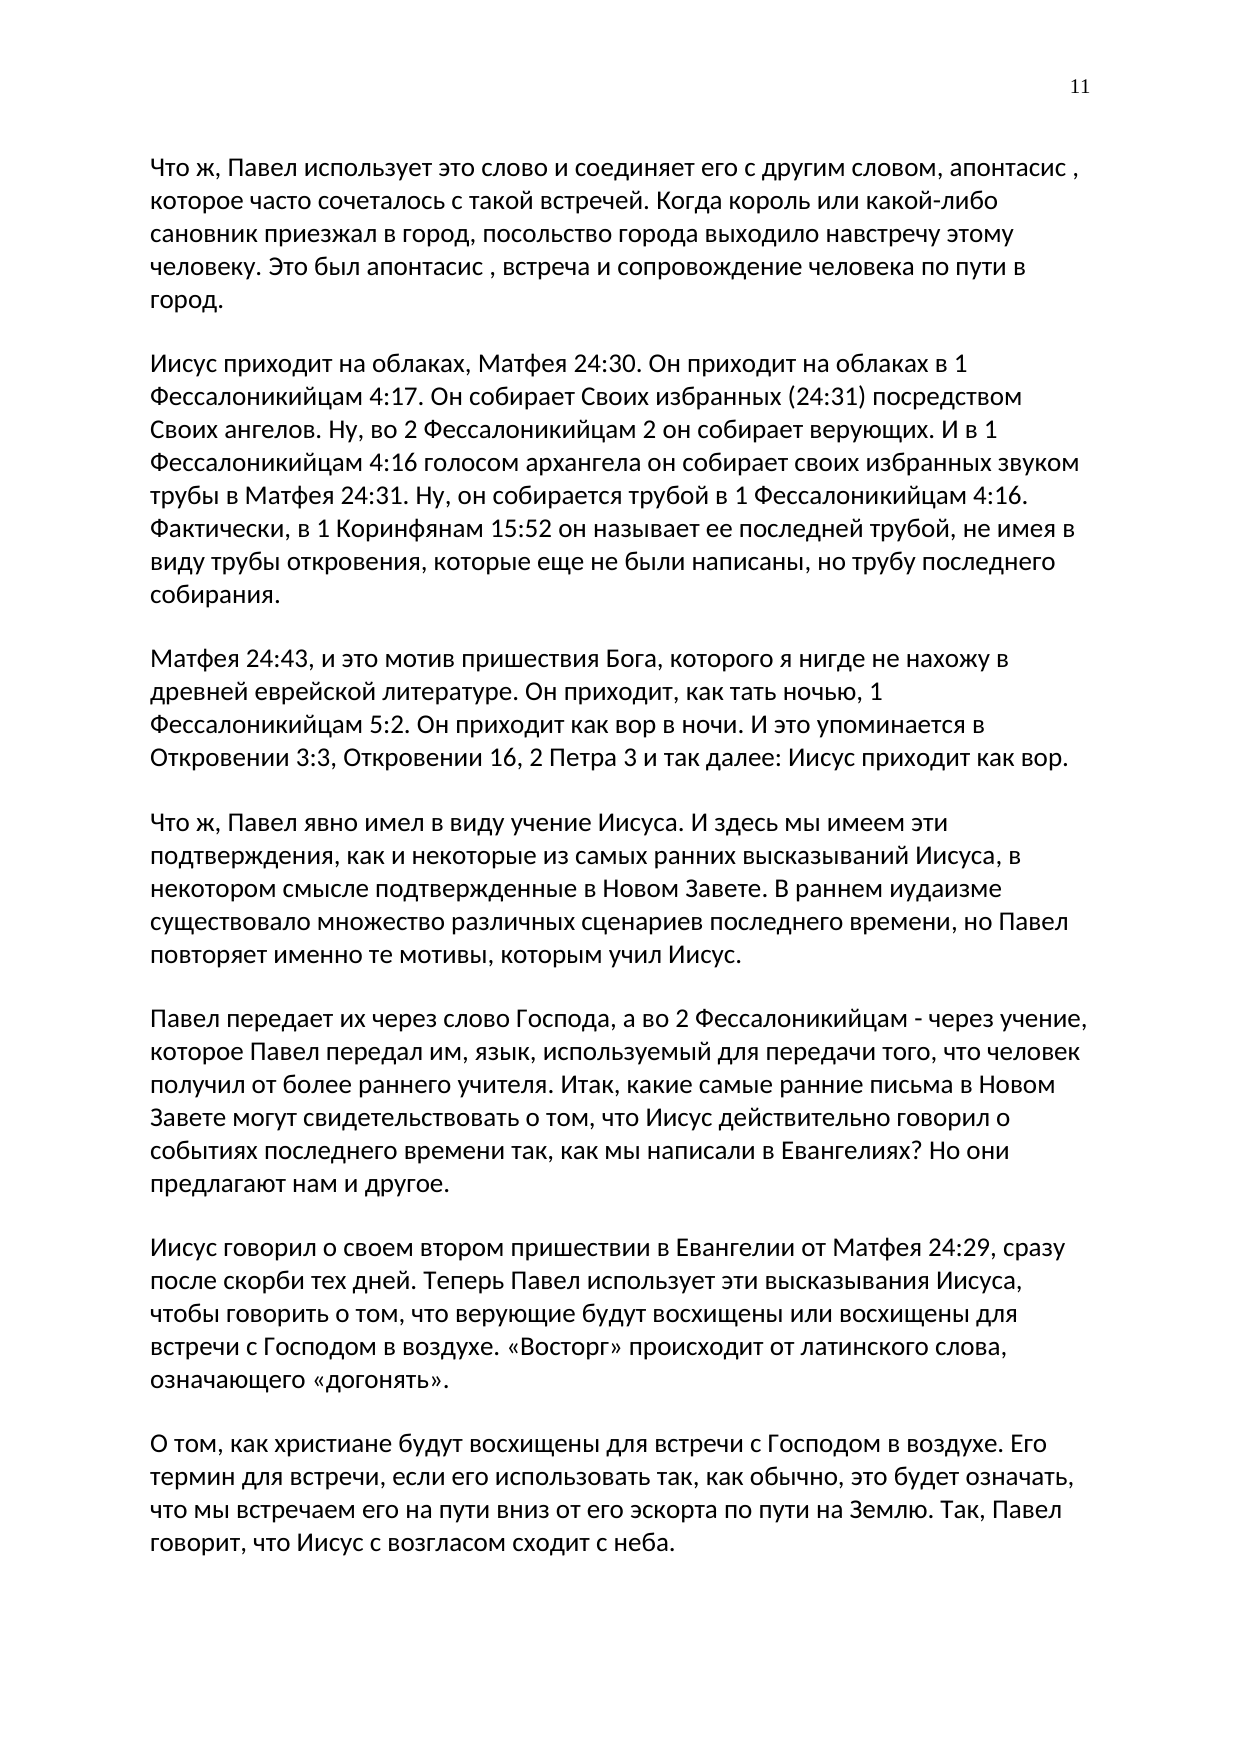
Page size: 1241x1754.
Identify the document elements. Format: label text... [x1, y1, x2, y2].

text Иисус приходит на облаках, Матфея 24:30. Он приходит на облаках в 1 Фессалоникийцам 4:17. Он собирает Своих избранных (24:31) посредством Своих ангелов. Ну, во 2 Фессалоникийцам 2 он собирает верующих. И в 1 Фессалоникийцам 4:16 голосом архангела он собирает своих избранных звуком трубы в Матфея 24:31. Ну, он собирается трубой в 1 Фессалоникийцам 4:16. Фактически, в 1 Коринфянам 15:52 он называет ее последней трубой, не имея в виду трубы откровения, которые еще не были написаны, но трубу последнего собирания. [150, 346, 1090, 610]
text Павел передает их через слово Господа, а во 2 Фессалоникийцам - через учение, которое Павел передал им, язык, используемый для передачи того, что человек получил от более раннего учителя. Итак, какие самые ранние письма в Новом Завете могут свидетельствовать о том, что Иисус действительно говорил о событиях последнего времени так, как мы написали в Евангелиях? Но они предлагают нам и другое. [150, 1001, 1090, 1199]
text О том, как христиане будут восхищены для встречи с Господом в воздухе. Его термин для встречи, если его использовать так, как обычно, это будет означать, что мы встречаем его на пути вниз от его эскорта по пути на Землю. Так, Павел говорит, что Иисус с возгласом сходит с неба. [150, 1427, 1090, 1559]
text Что ж, Павел использует это слово и соединяет его с другим словом, апонтасис , которое часто сочеталось с такой встречей. Когда король или какой-либо сановник приезжал в город, посольство города выходило навстречу этому человеку. Это был апонтасис , встреча и сопровождение человека по пути в город. [150, 150, 1090, 315]
text Что ж, Павел явно имел в виду учение Иисуса. И здесь мы имеем эти подтверждения, как и некоторые из самых ранних высказываний Иисуса, в некотором смысле подтвержденные в Новом Завете. В раннем иудаизме существовало множество различных сценариев последнего времени, но Павел повторяет именно те мотивы, которым учил Иисус. [150, 805, 1090, 970]
text Иисус говорил о своем втором пришествии в Евангелии от Матфея 24:29, сразу после скорби тех дней. Теперь Павел использует эти высказывания Иисуса, чтобы говорить о том, что верующие будут восхищены или восхищены для встречи с Господом в воздухе. «Восторг» происходит от латинского слова, означающего «догонять». [150, 1230, 1090, 1395]
text Матфея 24:43, и это мотив пришествия Бога, которого я нигде не нахожу в древней еврейской литературе. Он приходит, как тать ночью, 1 Фессалоникийцам 5:2. Он приходит как вор в ночи. И это упоминается в Откровении 3:3, Откровении 16, 2 Петра 3 и так далее: Иисус приходит как вор. [150, 642, 1090, 774]
